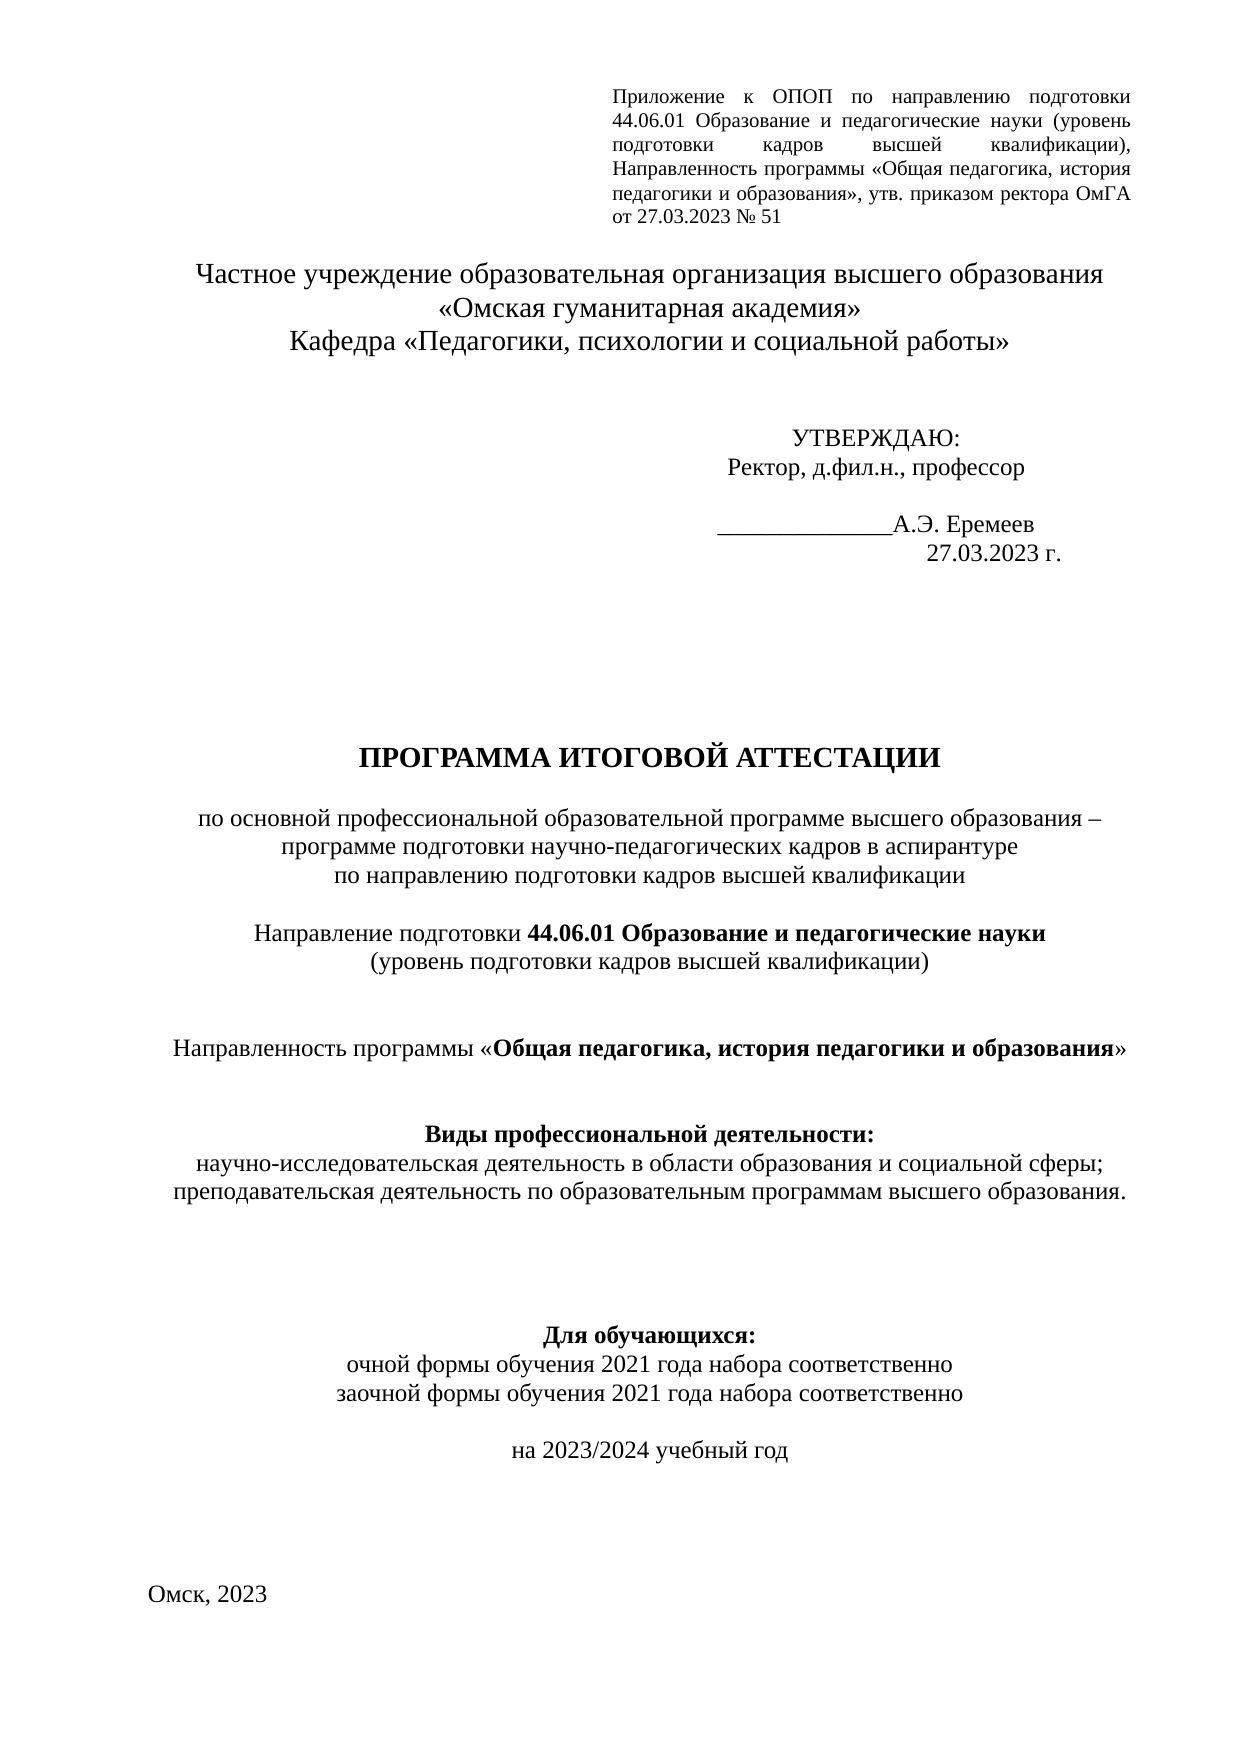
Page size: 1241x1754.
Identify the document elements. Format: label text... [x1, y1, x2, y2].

text Кафедра «Педагогики, психологии и социальной работы» [148, 323, 1152, 357]
text по основной профессиональной образовательной программе высшего образования – [148, 803, 1152, 831]
text Частное учреждение образовательная организация высшего образования [148, 256, 1152, 290]
text по направлению подготовки кадров высшей квалификации [148, 860, 1152, 889]
text преподавательская деятельность по образовательным программам высшего образования. [148, 1176, 1152, 1205]
text Направленность программы «Общая педагогика, история педагогики и образования» [148, 1033, 1152, 1061]
text очной формы обучения 2021 года набора соответственно [148, 1349, 1152, 1378]
text заочной формы обучения 2021 года набора соответственно [148, 1378, 1152, 1406]
text Виды профессиональной деятельности: [148, 1119, 1152, 1148]
text Омск, 2023 [148, 1579, 1152, 1608]
text программе подготовки научно-педагогических кадров в аспирантуре [148, 831, 1152, 860]
text (уровень подготовки кадров высшей квалификации) [148, 946, 1152, 975]
text на 2023/2024 учебный год [148, 1435, 1152, 1464]
text «Омская гуманитарная академия» [148, 290, 1152, 323]
text научно-исследовательская деятельность в области образования и социальной сферы; [148, 1148, 1152, 1176]
text Направление подготовки 44.06.01 Образование и педагогические науки [148, 918, 1152, 946]
text ПРОГРАММА ИТОГОВОЙ АТТЕСТАЦИИ [148, 740, 1152, 774]
text Для обучающихся: [148, 1320, 1152, 1349]
